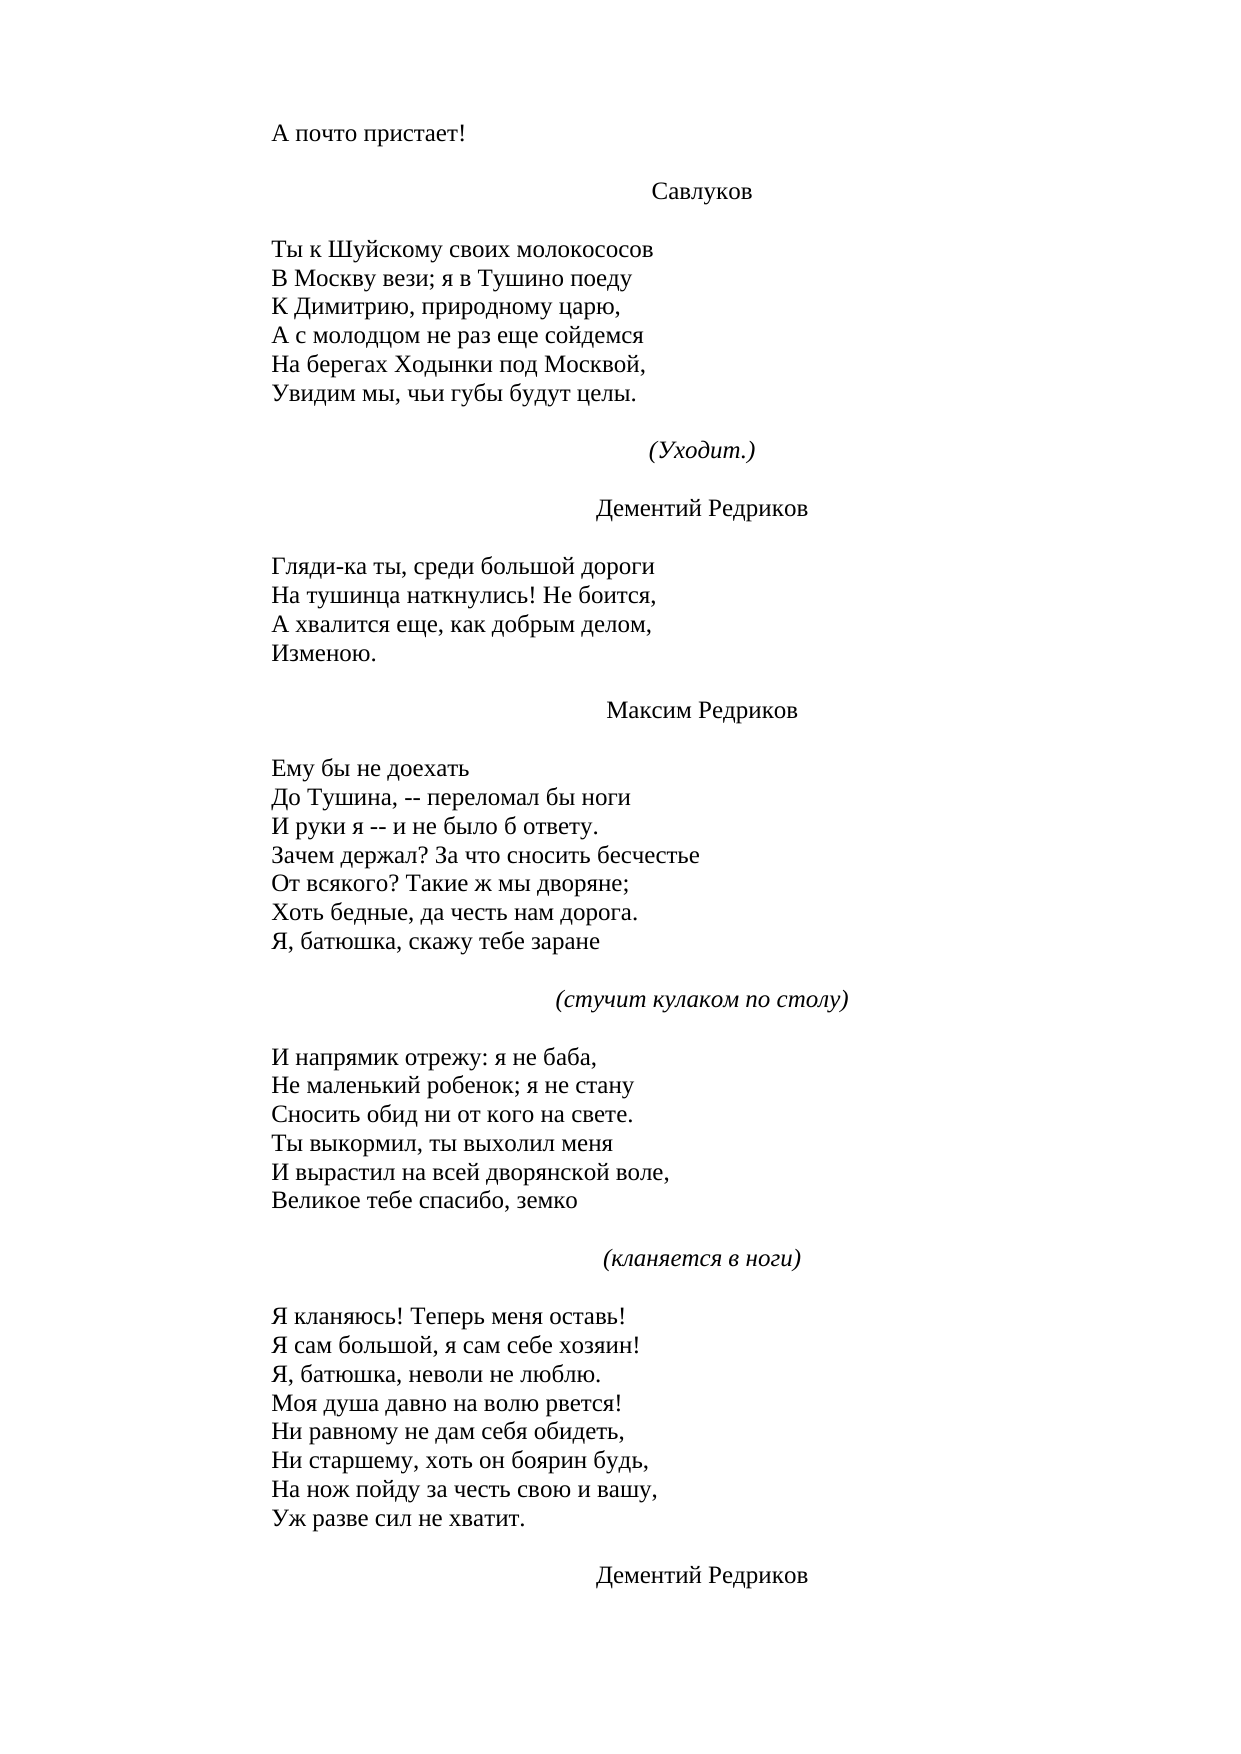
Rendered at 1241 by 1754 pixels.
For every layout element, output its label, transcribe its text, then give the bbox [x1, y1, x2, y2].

text Я, батюшка, скажу тебе заране [252, 926, 1152, 955]
text Максим Редриков [252, 696, 1152, 724]
text На нож пойду за честь свою и вашу, [252, 1474, 1152, 1503]
text Ты к Шуйскому своих молокососов [252, 234, 1152, 263]
text Уж разве сил не хватит. [252, 1503, 1152, 1531]
text Ему бы не доехать [252, 753, 1152, 782]
text А почто пристает! [252, 118, 1152, 147]
text Моя душа давно на волю рвется! [252, 1388, 1152, 1416]
text Изменою. [252, 638, 1152, 666]
text Ни старшему, хоть он боярин будь, [252, 1445, 1152, 1474]
text Гляди-ка ты, среди большой дороги [252, 551, 1152, 580]
text Увидим мы, чьи губы будут целы. [252, 378, 1152, 406]
text До Тушина, -- переломал бы ноги [252, 782, 1152, 811]
text От всякого? Такие ж мы дворяне; [252, 868, 1152, 897]
text На берегах Ходынки под Москвой, [252, 349, 1152, 378]
text Великое тебе спасибо, земко [252, 1186, 1152, 1214]
text И вырастил на всей дворянской воле, [252, 1157, 1152, 1186]
text А с молодцом не раз еще сойдемся [252, 320, 1152, 349]
text (стучит кулаком по столу) [252, 984, 1152, 1013]
text На тушинца наткнулись! Не боится, [252, 580, 1152, 609]
text Савлуков [252, 176, 1152, 205]
text К Димитрию, природному царю, [252, 291, 1152, 320]
text Дементий Редриков [252, 1561, 1152, 1589]
text И руки я -- и не было б ответу. [252, 811, 1152, 840]
text Хоть бедные, да честь нам дорога. [252, 897, 1152, 926]
text Я, батюшка, неволи не люблю. [252, 1359, 1152, 1388]
text В Москву вези; я в Тушино поеду [252, 263, 1152, 291]
text Зачем держал? За что сносить бесчестье [252, 840, 1152, 868]
text Ты выкормил, ты выхолил меня [252, 1128, 1152, 1157]
text Я кланяюсь! Теперь меня оставь! [252, 1301, 1152, 1330]
text И напрямик отрежу: я не баба, [252, 1042, 1152, 1071]
text Дементий Редриков [252, 493, 1152, 522]
text Не маленький робенок; я не стану [252, 1071, 1152, 1099]
text Я сам большой, я сам себе хозяин! [252, 1330, 1152, 1359]
text Сносить обид ни от кого на свете. [252, 1099, 1152, 1128]
text А хвалится еще, как добрым делом, [252, 609, 1152, 638]
text Ни равному не дам себя обидеть, [252, 1416, 1152, 1445]
text (Уходит.) [252, 436, 1152, 464]
text (кланяется в ноги) [252, 1243, 1152, 1272]
